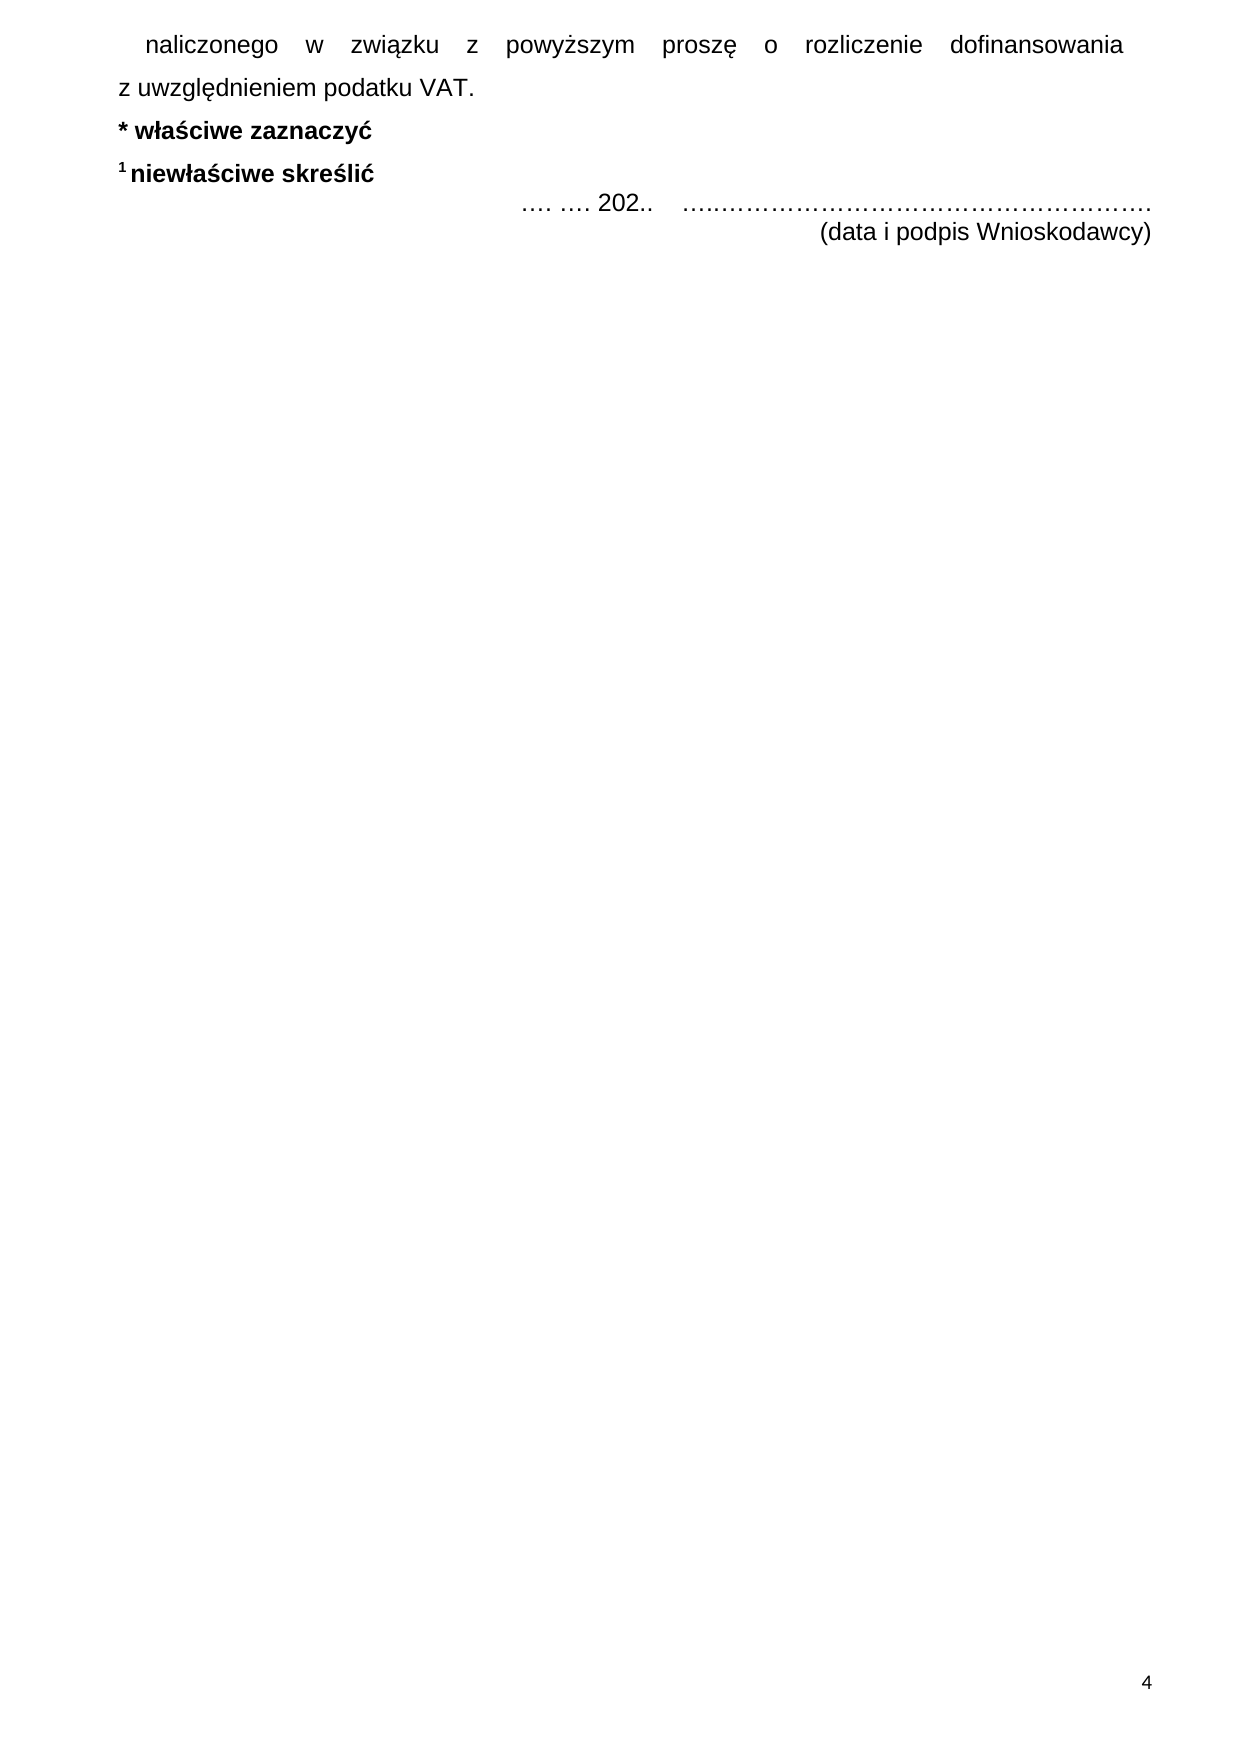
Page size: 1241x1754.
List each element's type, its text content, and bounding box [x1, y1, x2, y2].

text 1 niewłaściwe skreślić [118, 159, 1152, 188]
text …. …. 202.. …..……………………………………………. [118, 188, 1152, 216]
text * właściwe zaznaczyć [118, 116, 1152, 144]
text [118, 29, 1152, 101]
text (data i podpis Wnioskodawcy) [118, 216, 1152, 245]
